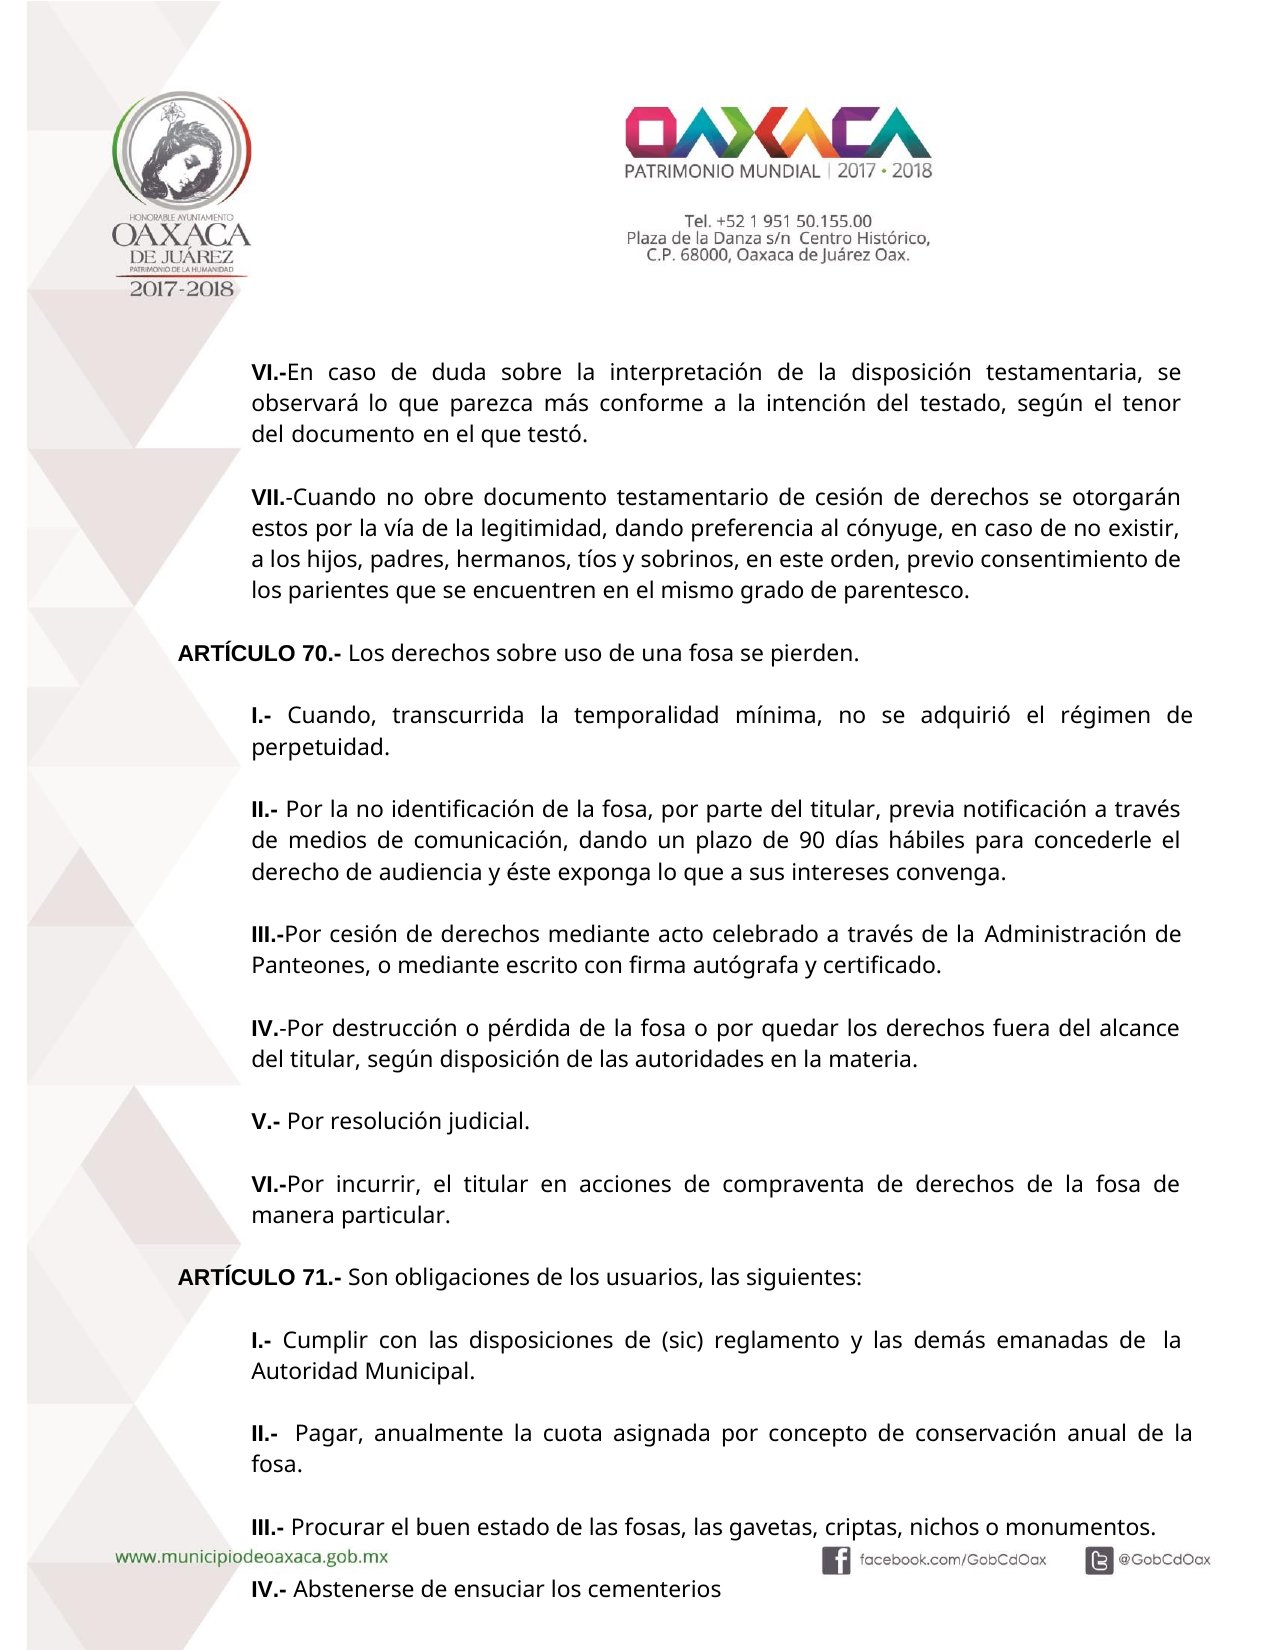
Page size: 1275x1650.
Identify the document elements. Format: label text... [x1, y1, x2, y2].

text VII.-Cuando no obre documento testamentario de cesión de derechos se otorgarán estos por la vía de la legitimidad, dando preferencia al cónyuge, en caso de no existir, a los hijos, padres, hermanos, tíos y sobrinos, en este orden, previo consentimiento de los parientes que se encuentren en el mismo grado de parentesco. [251, 480, 1182, 605]
text V.- Por resolución judicial. [251, 1105, 1194, 1136]
picture [23, 1, 1212, 1650]
text IV.-Por destrucción o pérdida de la fosa o por quedar los derechos fuera del alcance del titular, según disposición de las autoridades en la materia. [251, 1012, 1182, 1074]
text I.- Cuando, transcurrida la temporalidad mínima, no se adquirió el régimen de perpetuidad. [251, 699, 1194, 762]
text III.-Por cesión de derechos mediante acto celebrado a través de la Administración de Panteones, o mediante escrito con firma autógrafa y certificado. [251, 918, 1182, 981]
text II.- Pagar, anualmente la cuota asignada por concepto de conservación anual de la fosa. [251, 1417, 1194, 1479]
text I.- Cumplir con las disposiciones de (sic) reglamento y las demás emanadas de la Autoridad Municipal. [251, 1324, 1182, 1386]
text IV.- Abstenerse de ensuciar los cementerios [251, 1573, 1194, 1605]
text VI.-En caso de duda sobre la interpretación de la disposición testamentaria, se observará lo que parezca más conforme a la intención del testado, según el tenor del documento en el que testó. [251, 356, 1182, 449]
text II.- Por la no identificación de la fosa, por parte del titular, previa notificación a través de medios de comunicación, dando un plazo de 90 días hábiles para concederle el derecho de audiencia y éste exponga lo que a sus intereses convenga. [251, 793, 1182, 887]
text III.- Procurar el buen estado de las fosas, las gavetas, criptas, nichos o monumentos. [251, 1511, 1194, 1542]
text VI.-Por incurrir, el titular en acciones de compraventa de derechos de la fosa de manera particular. [251, 1168, 1182, 1230]
text ARTÍCULO 70.- Los derechos sobre uso de una fosa se pierden. [177, 637, 1194, 668]
text ARTÍCULO 71.- Son obligaciones de los usuarios, las siguientes: [177, 1261, 1194, 1292]
